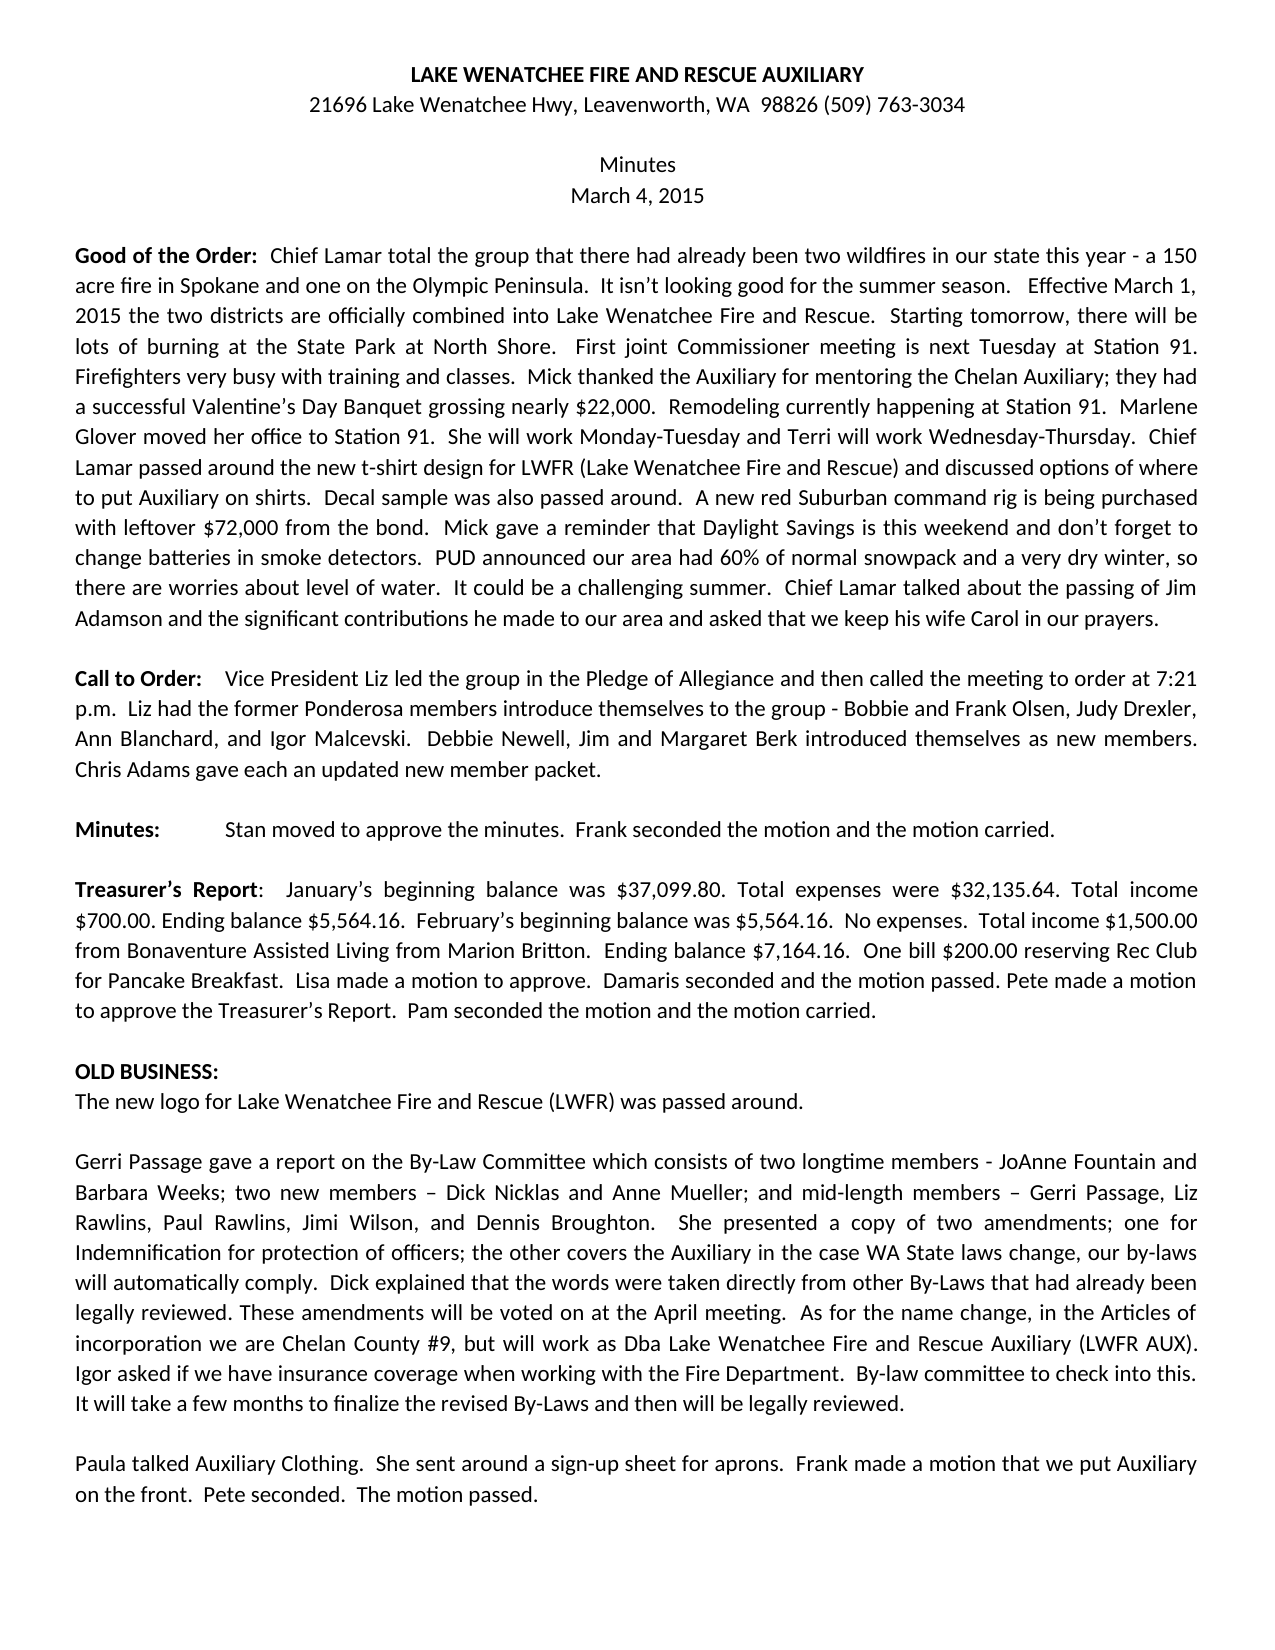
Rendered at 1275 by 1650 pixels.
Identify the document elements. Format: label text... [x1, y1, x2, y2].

text LAKE WENATCHEE FIRE AND RESCUE AUXILIARY [75, 60, 1200, 88]
text 21696 Lake Wenatchee Hwy, Leavenworth, WA 98826 (509) 763-3034 [75, 90, 1200, 118]
text Minutes [75, 151, 1200, 179]
text The new logo for Lake Wenatchee Fire and Rescue (LWFR) was passed around. [75, 1087, 1200, 1115]
text OLD BUSINESS: [75, 1057, 1200, 1085]
text Call to Order: Vice President Liz led the group in the Pledge of Allegiance and then called the meeting to order at 7:21 p.m. Liz had the former Ponderosa members introduce themselves to the group - Bobbie and Frank Olsen, Judy Drexler, Ann Blanchard, and Igor Malcevski. Debbie Newell, Jim and Margaret Berk introduced themselves as new members. Chris Adams gave each an updated new member packet. [75, 664, 1200, 783]
text Minutes: Stan moved to approve the minutes. Frank seconded the motion and the motion carried. [75, 815, 1200, 843]
text March 4, 2015 [75, 181, 1200, 209]
text Gerri Passage gave a report on the By-Law Committee which consists of two longtime members - JoAnne Fountain and Barbara Weeks; two new members – Dick Nicklas and Anne Mueller; and mid-length members – Gerri Passage, Liz Rawlins, Paul Rawlins, Jimi Wilson, and Dennis Broughton. She presented a copy of two amendments; one for Indemnification for protection of officers; the other covers the Auxiliary in the case WA State laws change, our by-laws will automatically comply. Dick explained that the words were taken directly from other By-Laws that had already been legally reviewed. These amendments will be voted on at the April meeting. As for the name change, in the Articles of incorporation we are Chelan County #9, but will work as Dba Lake Wenatchee Fire and Rescue Auxiliary (LWFR AUX). Igor asked if we have insurance coverage when working with the Fire Department. By-law committee to check into this. It will take a few months to finalize the revised By-Laws and then will be legally reviewed. [75, 1147, 1200, 1417]
text Treasurer’s Report: January’s beginning balance was $37,099.80. Total expenses were $32,135.64. Total income $700.00. Ending balance $5,564.16. February’s beginning balance was $5,564.16. No expenses. Total income $1,500.00 from Bonaventure Assisted Living from Marion Britton. Ending balance $7,164.16. One bill $200.00 reserving Rec Club for Pancake Breakfast. Lisa made a motion to approve. Damaris seconded and the motion passed. Pete made a motion to approve the Treasurer’s Report. Pam seconded the motion and the motion carried. [75, 876, 1200, 1024]
text Good of the Order: Chief Lamar total the group that there had already been two wildfires in our state this year - a 150 acre fire in Spokane and one on the Olympic Peninsula. It isn’t looking good for the summer season. Effective March 1, 2015 the two districts are officially combined into Lake Wenatchee Fire and Rescue. Starting tomorrow, there will be lots of burning at the State Park at North Shore. First joint Commissioner meeting is next Tuesday at Station 91. Firefighters very busy with training and classes. Mick thanked the Auxiliary for mentoring the Chelan Auxiliary; they had a successful Valentine’s Day Banquet grossing nearly $22,000. Remodeling currently happening at Station 91. Marlene Glover moved her office to Station 91. She will work Monday-Tuesday and Terri will work Wednesday-Thursday. Chief Lamar passed around the new t-shirt design for LWFR (Lake Wenatchee Fire and Rescue) and discussed options of where to put Auxiliary on shirts. Decal sample was also passed around. A new red Suburban command rig is being purchased with leftover $72,000 from the bond. Mick gave a reminder that Daylight Savings is this weekend and don’t forget to change batteries in smoke detectors. PUD announced our area had 60% of normal snowpack and a very dry winter, so there are worries about level of water. It could be a challenging summer. Chief Lamar talked about the passing of Jim Adamson and the significant contributions he made to our area and asked that we keep his wife Carol in our prayers. [75, 241, 1200, 632]
text Paula talked Auxiliary Clothing. She sent around a sign-up sheet for aprons. Frank made a motion that we put Auxiliary on the front. Pete seconded. The motion passed. [75, 1449, 1200, 1508]
